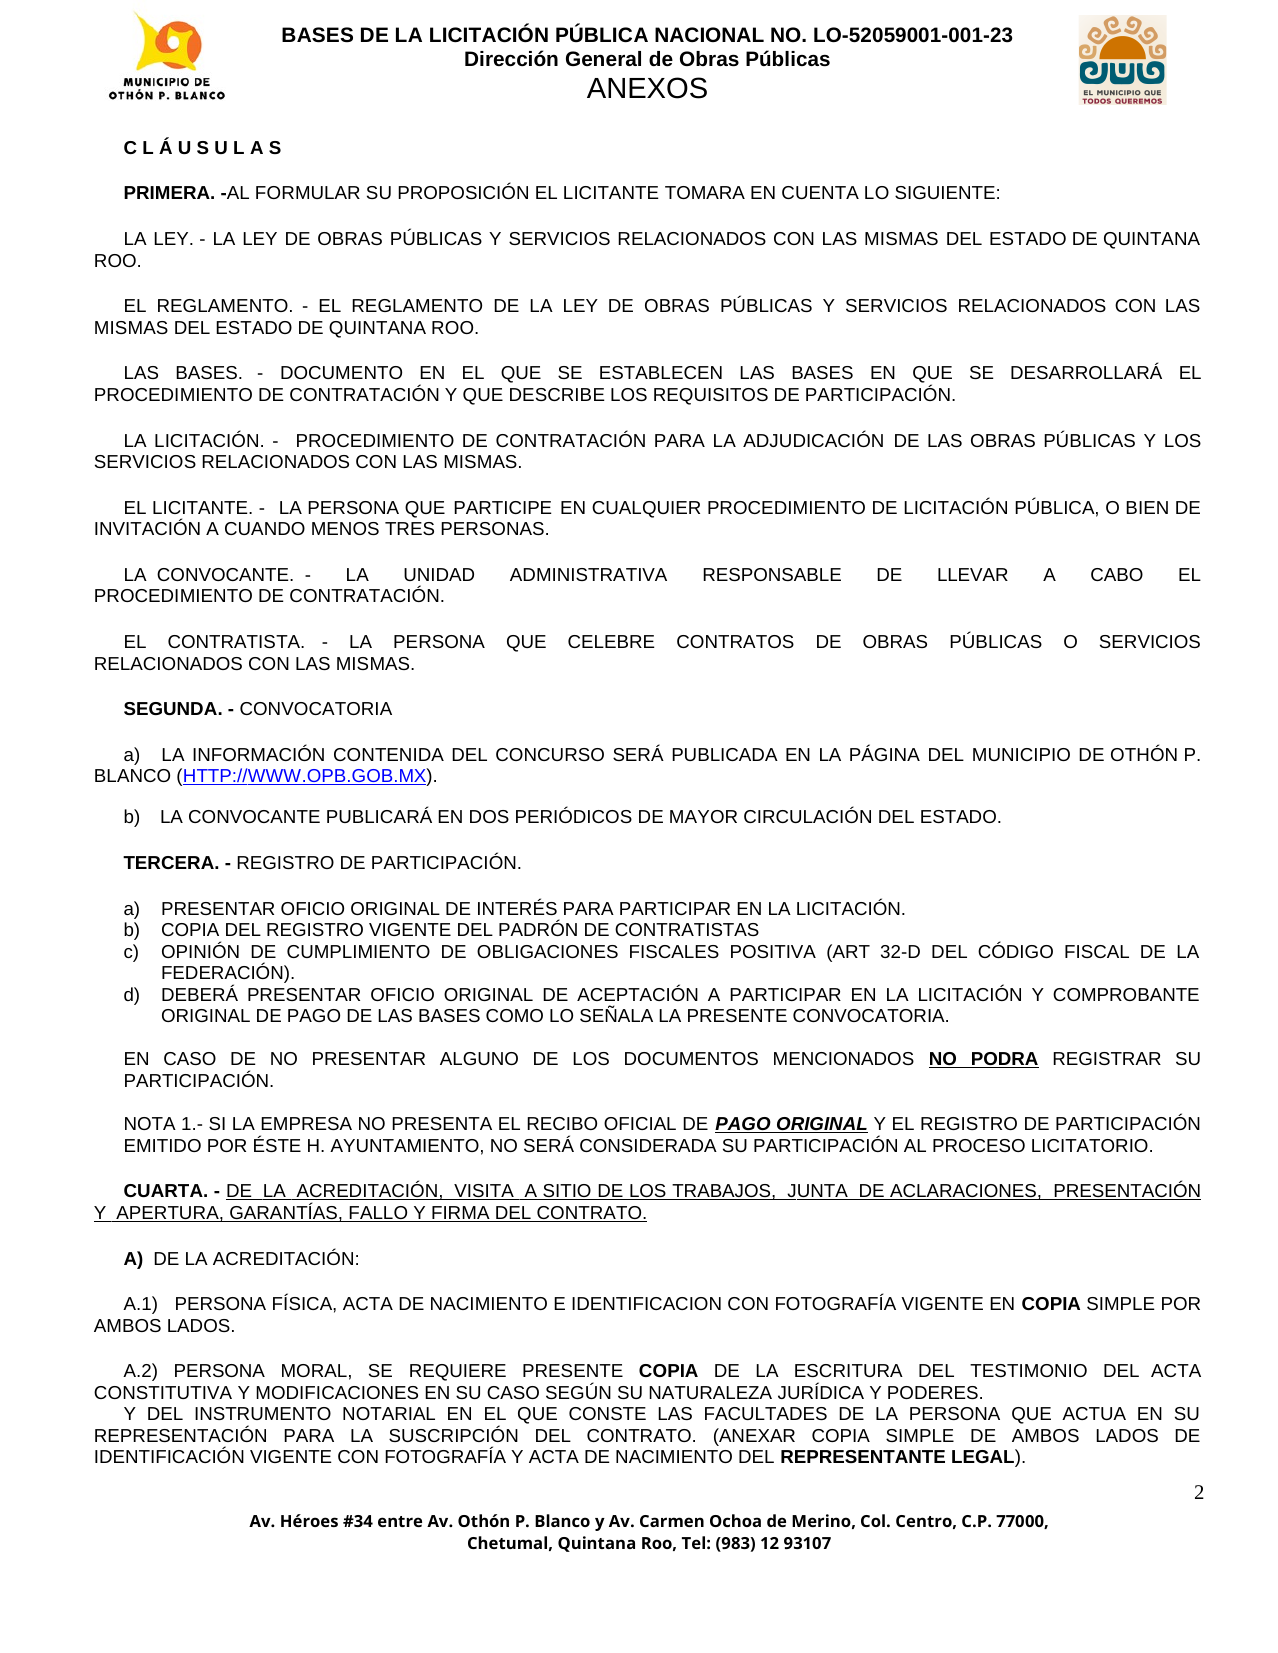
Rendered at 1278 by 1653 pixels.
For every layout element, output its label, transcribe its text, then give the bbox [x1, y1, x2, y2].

text A.1) PERSONA FÍSICA, ACTA DE NACIMIENTO E IDENTIFICACION CON FOTOGRAFÍA VIGENTE EN COPIA SIMPLE POR AMBOS LADOS. [94, 1293, 1201, 1336]
text EL REGLAMENTO. - EL REGLAMENTO DE LA LEY DE OBRAS PÚBLICAS Y SERVICIOS RELACIONADOS CON LAS MISMAS DEL ESTADO DE QUINTANA ROO. [94, 295, 1201, 338]
text LAS BASES. - DOCUMENTO EN EL QUE SE ESTABLECEN LAS BASES EN QUE SE DESARROLLARÁ EL PROCEDIMIENTO DE CONTRATACIÓN Y QUE DESCRIBE LOS REQUISITOS DE PARTICIPACIÓN. [94, 362, 1201, 405]
text EL CONTRATISTA. - LA PERSONA QUE CELEBRE CONTRATOS DE OBRAS PÚBLICAS O SERVICIOS RELACIONADOS CON LAS MISMAS. [94, 631, 1201, 674]
text PRIMERA. -AL FORMULAR SU PROPOSICIÓN EL LICITANTE TOMARA EN CUENTA LO SIGUIENTE: [94, 182, 1201, 204]
text Y DEL INSTRUMENTO NOTARIAL EN EL QUE CONSTE LAS FACULTADES DE LA PERSONA QUE ACTUA EN SU REPRESENTACIÓN PARA LA SUSCRIPCIÓN DEL CONTRATO. (ANEXAR COPIA SIMPLE DE AMBOS LADOS DE IDENTIFICACIÓN VIGENTE CON FOTOGRAFÍA Y ACTA DE NACIMIENTO DEL REPRESENTANTE LEGAL). [94, 1403, 1201, 1468]
text A) DE LA ACREDITACIÓN: [94, 1247, 1201, 1269]
text A.2) PERSONA MORAL, SE REQUIERE PRESENTE COPIA DE LA ESCRITURA DEL TESTIMONIO DEL ACTA CONSTITUTIVA Y MODIFICACIONES EN SU CASO SEGÚN SU NATURALEZA JURÍDICA Y PODERES. [94, 1360, 1201, 1403]
list DEBERÁ PRESENTAR OFICIO ORIGINAL DE ACEPTACIÓN A PARTICIPAR EN LA LICITACIÓN Y COMPROBANTE ORIGINAL DE PAGO DE LAS BASES COMO LO SEÑALA LA PRESENTE CONVOCATORIA. [123, 983, 1201, 1027]
text LA LICITACIÓN. - PROCEDIMIENTO DE CONTRATACIÓN PARA LA ADJUDICACIÓN DE LAS OBRAS PÚBLICAS Y LOS SERVICIOS RELACIONADOS CON LAS MISMAS. [94, 429, 1201, 472]
text NOTA 1.- SI LA EMPRESA NO PRESENTA EL RECIBO OFICIAL DE PAGO ORIGINAL Y EL REGISTRO DE PARTICIPACIÓN EMITIDO POR ÉSTE H. AYUNTAMIENTO, NO SERÁ CONSIDERADA SU PARTICIPACIÓN AL PROCESO LICITATORIO. [123, 1113, 1201, 1156]
text b) LA CONVOCANTE PUBLICARÁ EN DOS PERIÓDICOS DE MAYOR CIRCULACIÓN DEL ESTADO. [94, 806, 1201, 828]
picture [104, 0, 237, 114]
text C L Á U S U L A S [94, 137, 1201, 158]
picture [1078, 15, 1167, 105]
list PRESENTAR OFICIO ORIGINAL DE INTERÉS PARA PARTICIPAR EN LA LICITACIÓN. [123, 897, 1201, 919]
text LA CONVOCANTE. - LA UNIDAD ADMINISTRATIVA RESPONSABLE DE LLEVAR A CABO EL PROCEDIMIENTO DE CONTRATACIÓN. [94, 564, 1201, 607]
text EN CASO DE NO PRESENTAR ALGUNO DE LOS DOCUMENTOS MENCIONADOS NO PODRA REGISTRAR SU PARTICIPACIÓN. [123, 1048, 1201, 1091]
text SEGUNDA. - CONVOCATORIA [94, 698, 1201, 720]
text CUARTA. - DE LA ACREDITACIÓN, VISITA A SITIO DE LOS TRABAJOS, JUNTA DE ACLARACIONES, PRESENTACIÓN Y APERTURA, GARANTÍAS, FALLO Y FIRMA DEL CONTRATO. [94, 1180, 1201, 1223]
text LA LEY. - LA LEY DE OBRAS PÚBLICAS Y SERVICIOS RELACIONADOS CON LAS MISMAS DEL ESTADO DE QUINTANA ROO. [94, 228, 1201, 271]
text EL LICITANTE. - LA PERSONA QUE PARTICIPE EN CUALQUIER PROCEDIMIENTO DE LICITACIÓN PÚBLICA, O BIEN DE INVITACIÓN A CUANDO MENOS TRES PERSONAS. [94, 497, 1201, 540]
list COPIA DEL REGISTRO VIGENTE DEL PADRÓN DE CONTRATISTAS [123, 919, 1201, 940]
text a) LA INFORMACIÓN CONTENIDA DEL CONCURSO SERÁ PUBLICADA EN LA PÁGINA DEL MUNICIPIO DE OTHÓN P. BLANCO (HTTP://WWW.OPB.GOB.MX). [94, 744, 1201, 787]
list OPINIÓN DE CUMPLIMIENTO DE OBLIGACIONES FISCALES POSITIVA (ART 32-D DEL CÓDIGO FISCAL DE LA FEDERACIÓN). [123, 940, 1201, 983]
text TERCERA. - REGISTRO DE PARTICIPACIÓN. [94, 852, 1201, 873]
